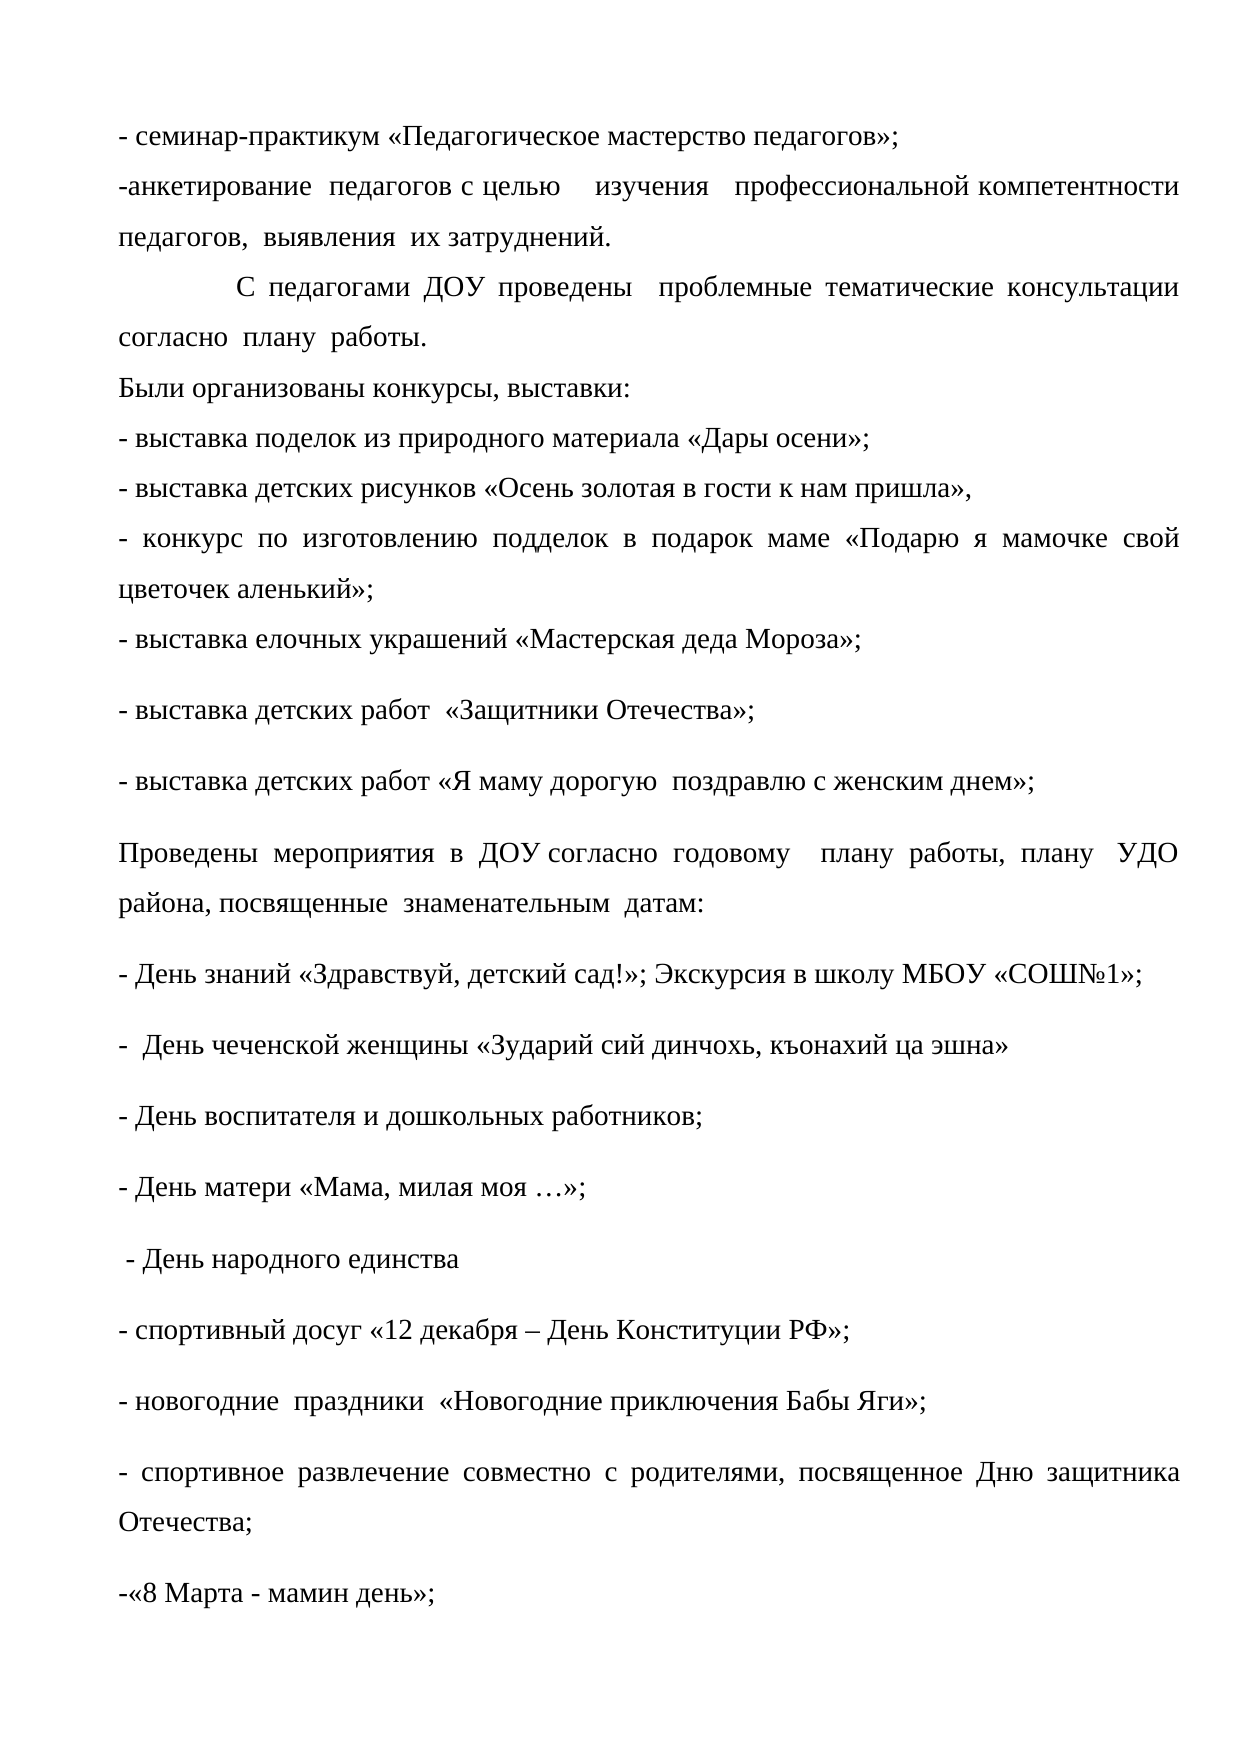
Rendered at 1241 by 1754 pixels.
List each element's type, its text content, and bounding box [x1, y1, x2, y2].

text - конкурс по изготовлению подделок в подарок маме «Подарю я мамочке свой цветочек аленький»; [118, 521, 1181, 604]
text - новогодние праздники «Новогодние приключения Бабы Яги»; [118, 1383, 1181, 1417]
text - День матери «Мама, милая моя …»; [118, 1169, 1181, 1203]
text - выставка поделок из природного материала «Дары осени»; [118, 420, 1181, 453]
text - День знаний «Здравствуй, детский сад!»; Экскурсия в школу МБОУ «СОШ№1»; [118, 956, 1181, 990]
text - спортивное развлечение совместно с родителями, посвященное Дню защитника Отечества; [118, 1454, 1181, 1538]
text - День народного единства [118, 1241, 1181, 1274]
text - выставка детских рисунков «Осень золотая в гости к нам пришла», [118, 470, 1181, 504]
text -«8 Марта - мамин день»; [118, 1576, 1181, 1609]
text - выставка детских работ «Защитники Отечества»; [118, 692, 1181, 726]
text - День чеченской женщины «Зударий сий динчохь, къонахий ца эшна» [118, 1027, 1181, 1061]
text - выставка елочных украшений «Мастерская деда Мороза»; [118, 621, 1181, 655]
text - семинар-практикум «Педагогическое мастерство педагогов»; [118, 118, 1181, 152]
text -анкетирование педагогов с целью изучения профессиональной компетентности педагогов, выявления их затруднений. [118, 168, 1181, 252]
text С педагогами ДОУ проведены проблемные тематические консультации согласно плану работы. [118, 269, 1181, 353]
text - выставка детских работ «Я маму дорогую поздравлю с женским днем»; [118, 763, 1181, 797]
text Были организованы конкурсы, выставки: [118, 370, 1181, 403]
text - спортивный досуг «12 декабря – День Конституции РФ»; [118, 1312, 1181, 1345]
text Проведены мероприятия в ДОУ согласно годовому плану работы, плану УДО района, посвященные знаменательным датам: [118, 835, 1181, 918]
text - День воспитателя и дошкольных работников; [118, 1098, 1181, 1132]
